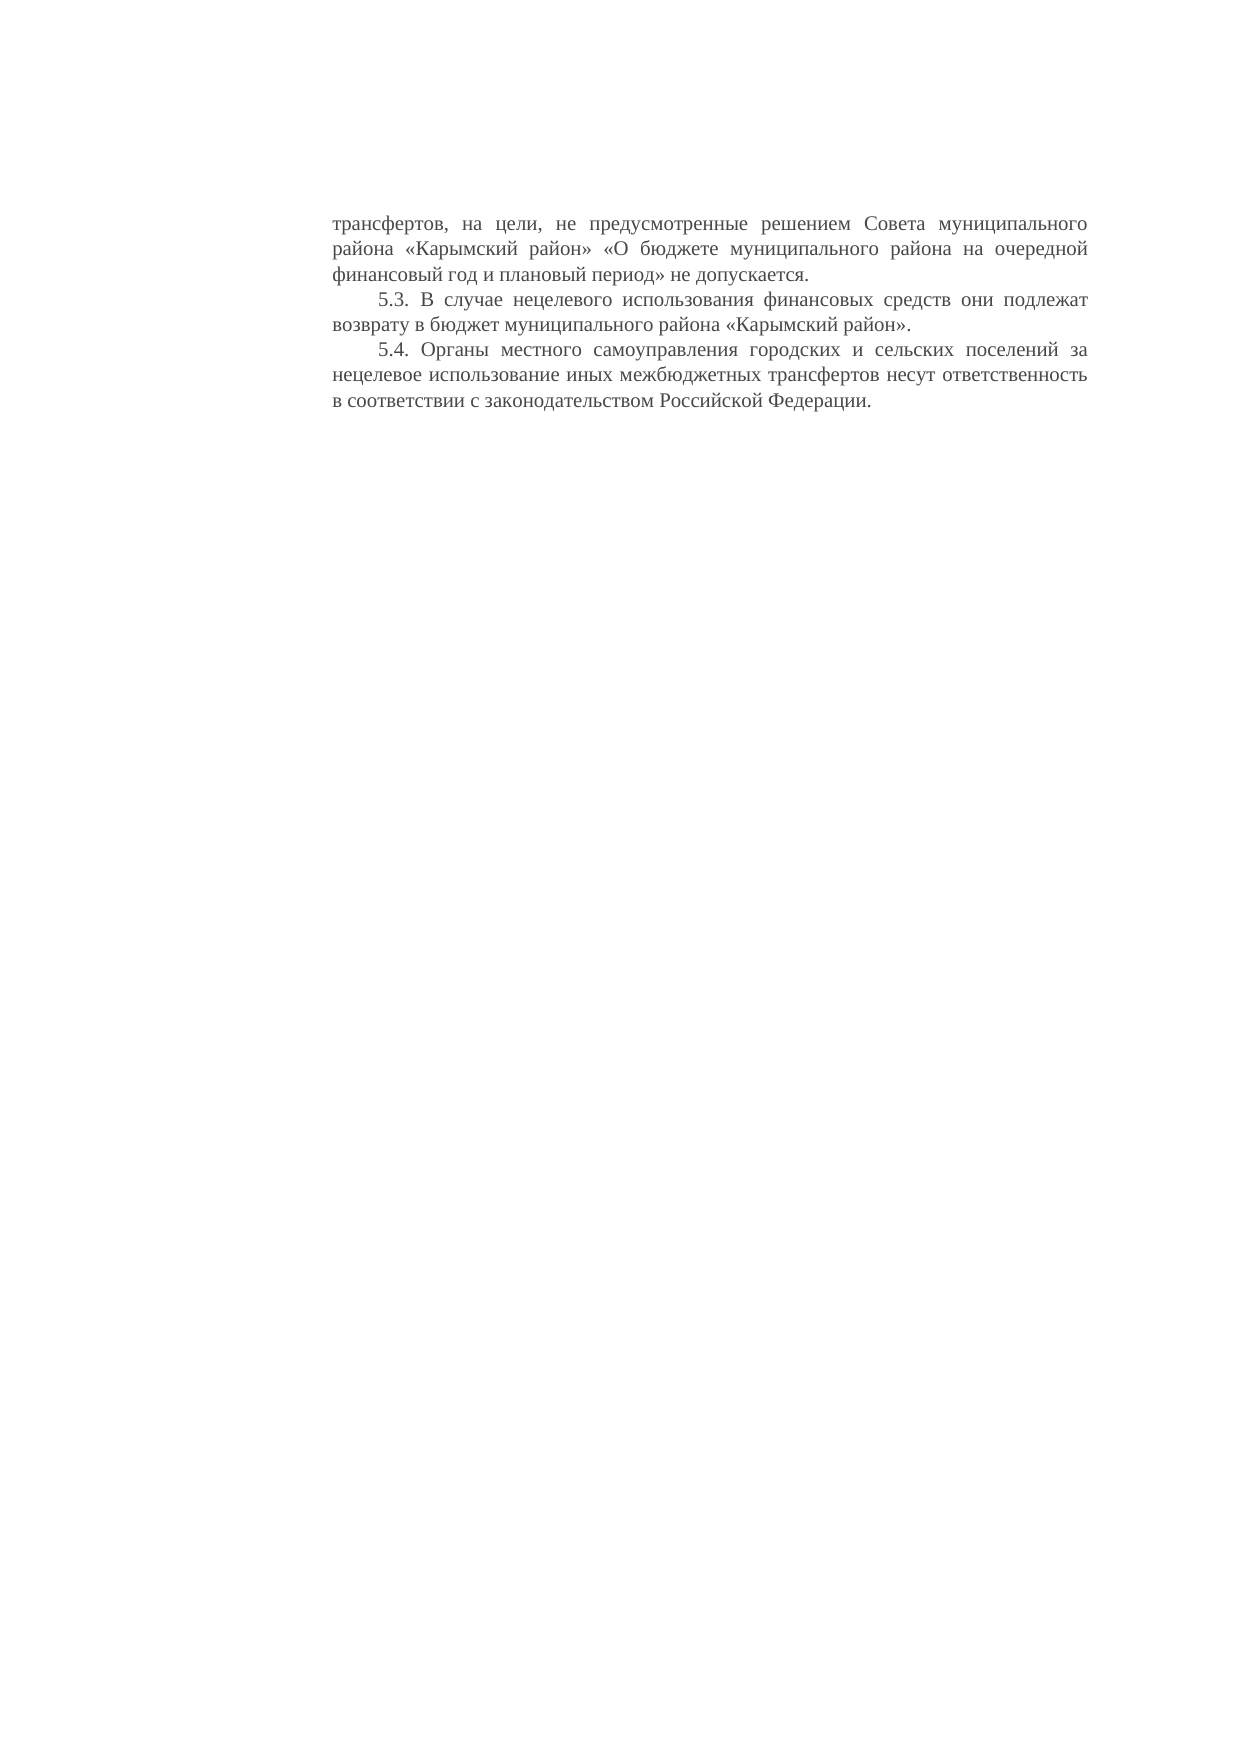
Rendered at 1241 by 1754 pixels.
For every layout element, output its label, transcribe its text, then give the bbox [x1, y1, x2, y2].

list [332, 211, 1089, 286]
list Органы местного самоуправления городских и сельских поселений за нецелевое использование иных межбюджетных трансфертов несут ответственность в соответствии с законодательством Российской Федерации. [332, 337, 1089, 412]
list В случае нецелевого использования финансовых средств они подлежат возврату в бюджет муниципального района «Карымский район». [332, 287, 1089, 336]
